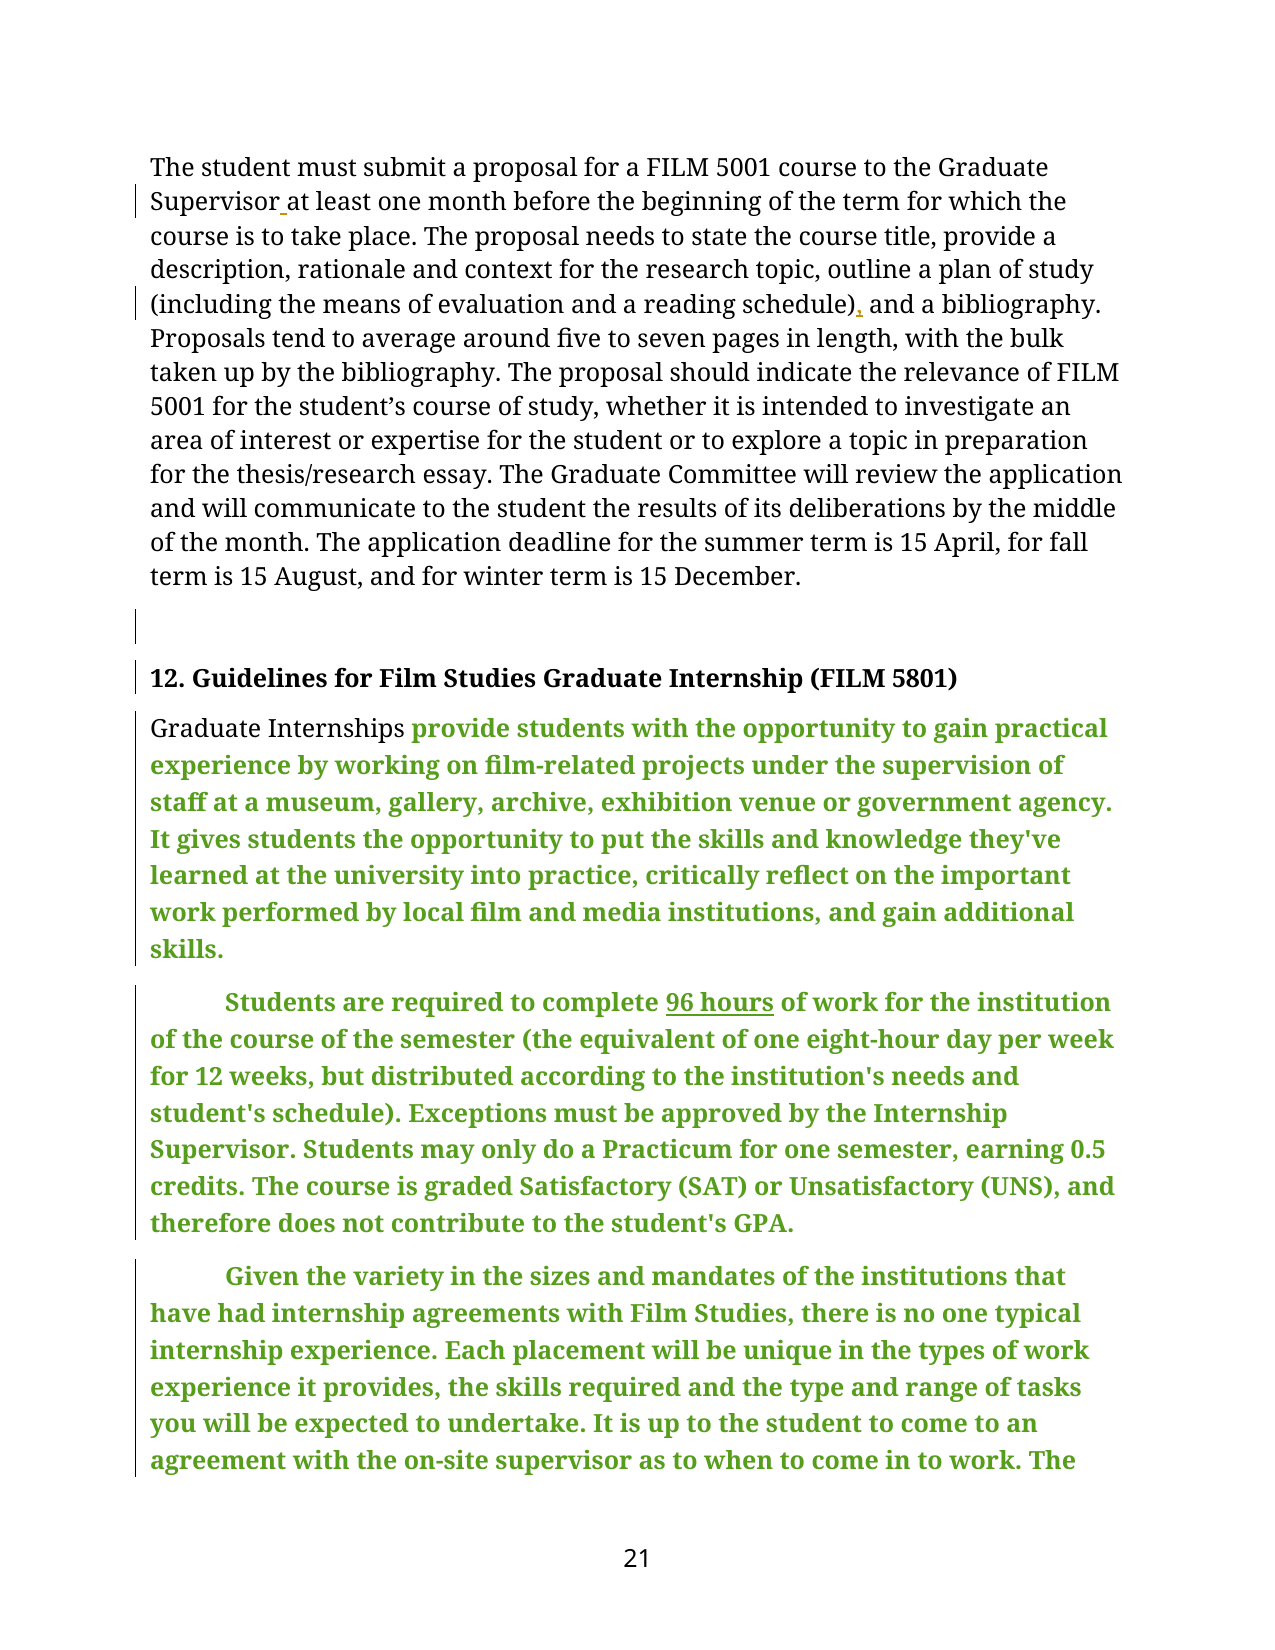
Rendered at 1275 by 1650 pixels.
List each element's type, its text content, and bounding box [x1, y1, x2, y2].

text Graduate Internships provide students with the opportunity to gain practical experience by working on film-related projects under the supervision of staff at a museum, gallery, archive, exhibition venue or government agency. It gives students the opportunity to put the skills and knowledge they've learned at the university into practice, critically reflect on the important work performed by local film and media institutions, and gain additional skills. [150, 711, 1125, 966]
text Students are required to complete 96 hours of work for the institution of the course of the semester (the equivalent of one eight-hour day per week for 12 weeks, but distributed according to the institution's needs and student's schedule). Exceptions must be approved by the Internship Supervisor. Students may only do a Practicum for one semester, earning 0.5 credits. The course is graded Satisfactory (SAT) or Unsatisfactory (UNS), and therefore does not contribute to the student's GPA. [150, 985, 1125, 1240]
text The student must submit a proposal for a FILM 5001 course to the Graduate Supervisorat least one month before the beginning of the term for which the course is to take place. The proposal needs to state the course title, provide a description, rationale and context for the research topic, outline a plan of study (including the means of evaluation and a reading schedule) and a bibliography. Proposals tend to average around five to seven pages in length, with the bulk taken up by the bibliography. The proposal should indicate the relevance of FILM 5001 for the student’s course of study, whether it is intended to investigate an area of interest or expertise for the student or to explore a topic in preparation for the thesis/research essay. The Graduate Committee will review the application and will communicate to the student the results of its deliberations by the middle of the month. The application deadline for the summer term is 15 April, for fall term is 15 August, and for winter term is 15 December. [150, 150, 1125, 593]
text 12. Guidelines for Film Studies Graduate Internship (FILM 5801) [150, 660, 1125, 694]
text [150, 1259, 1125, 1477]
